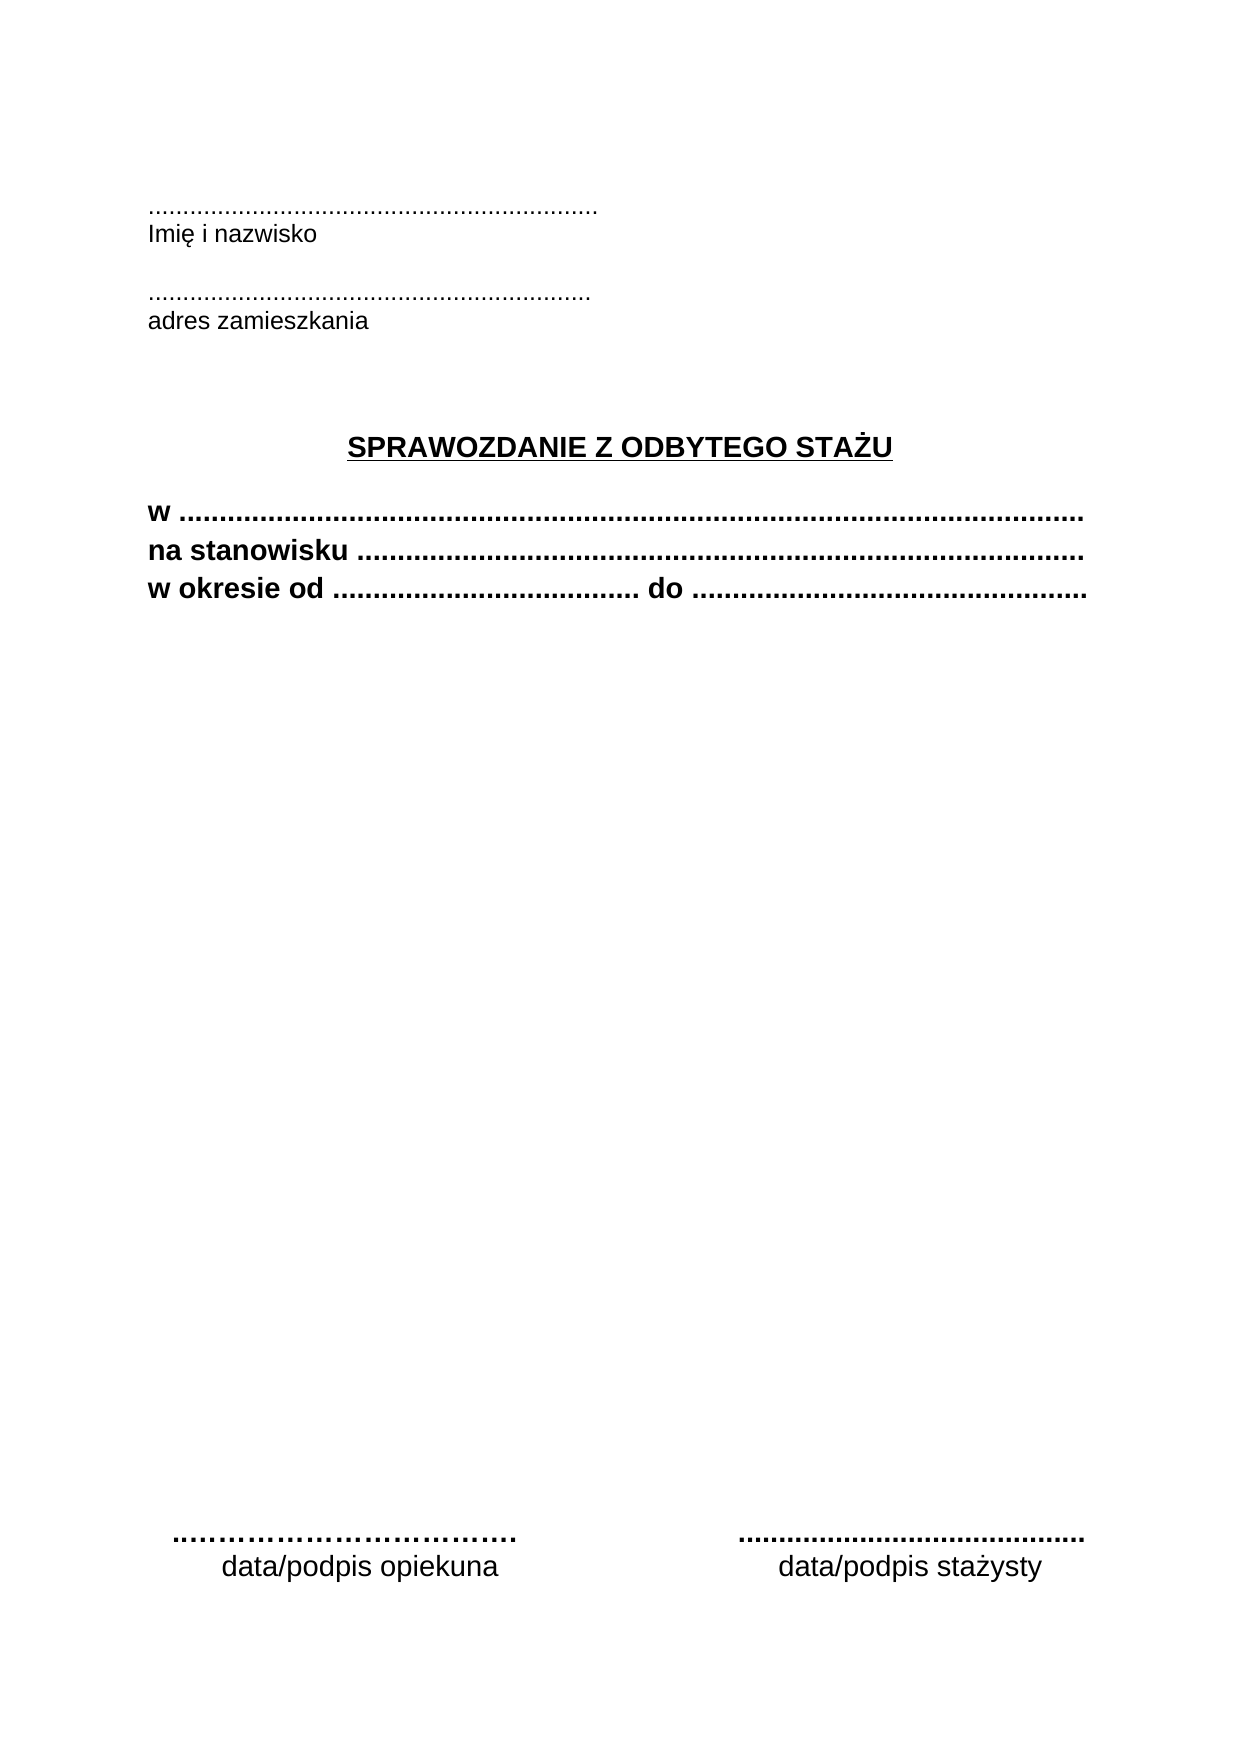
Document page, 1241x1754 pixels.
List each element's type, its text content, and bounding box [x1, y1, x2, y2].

text adres zamieszkania [148, 306, 1093, 334]
text ................................................................ [148, 277, 1093, 306]
text na stanowisku .......................................................................................... [148, 533, 1093, 566]
text w ................................................................................................................ [148, 494, 1093, 528]
text SPRAWOZDANIE Z ODBYTEGO STAŻU [148, 431, 1093, 464]
text Imię i nazwisko [148, 219, 1093, 248]
text ..……………………………. ........................................... data/podpis opiekuna data/podpis stażysty [148, 1515, 1093, 1582]
text ................................................................. [148, 191, 1093, 219]
text w okresie od ...................................... do ................................................. [148, 571, 1093, 605]
